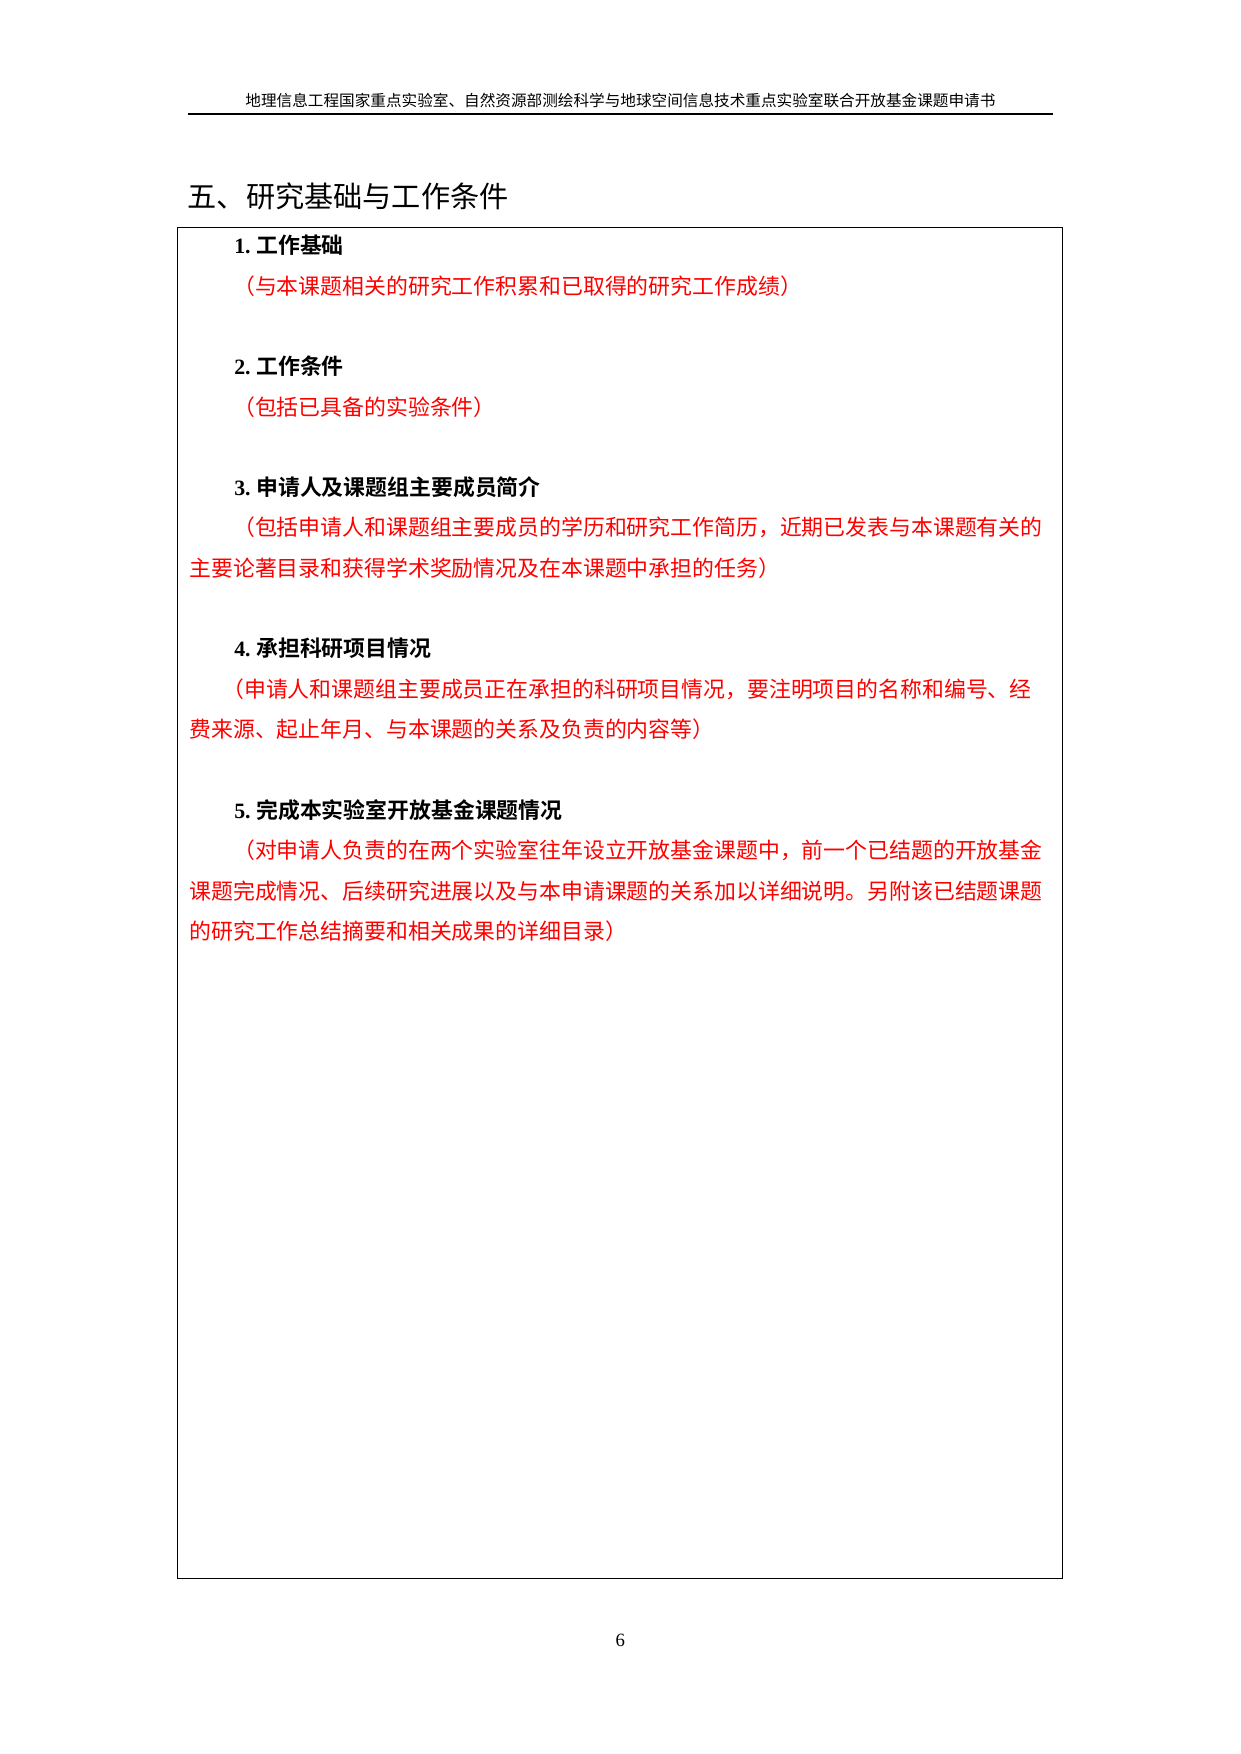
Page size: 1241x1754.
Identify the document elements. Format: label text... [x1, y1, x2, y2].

text 五、研究基础与工作条件 [187, 162, 1053, 227]
table_header 工作基础 （与本课题相关的研究工作积累和已取得的研究工作成绩） 工作条件 （包括已具备的实验条件） 申请人及课题组主要成员简介 （包括申请人和课题组主要成员的学历和研究工作简历，近期已发表与本课题有关的主要论著目录和获得学术奖励情况及在本课题中承担的任务） 承担科研项目情况 （申请人和课题组主要成员正在承担的科研项目情况，要注明项目的名称和编号、经费来源、起止年月、与本课题的关系及负责的内容等） 完成本实验室开放基金课题情况 （对申请人负责的在两个实验室往年设立开放基金课题中，前一个已结题的开放基金课题完成情况、后续研究进展以及与本申请课题的关系加以详细说明。另附该已结题课题的研究工作总结摘要和相关成果的详细目录） [178, 228, 1062, 1578]
